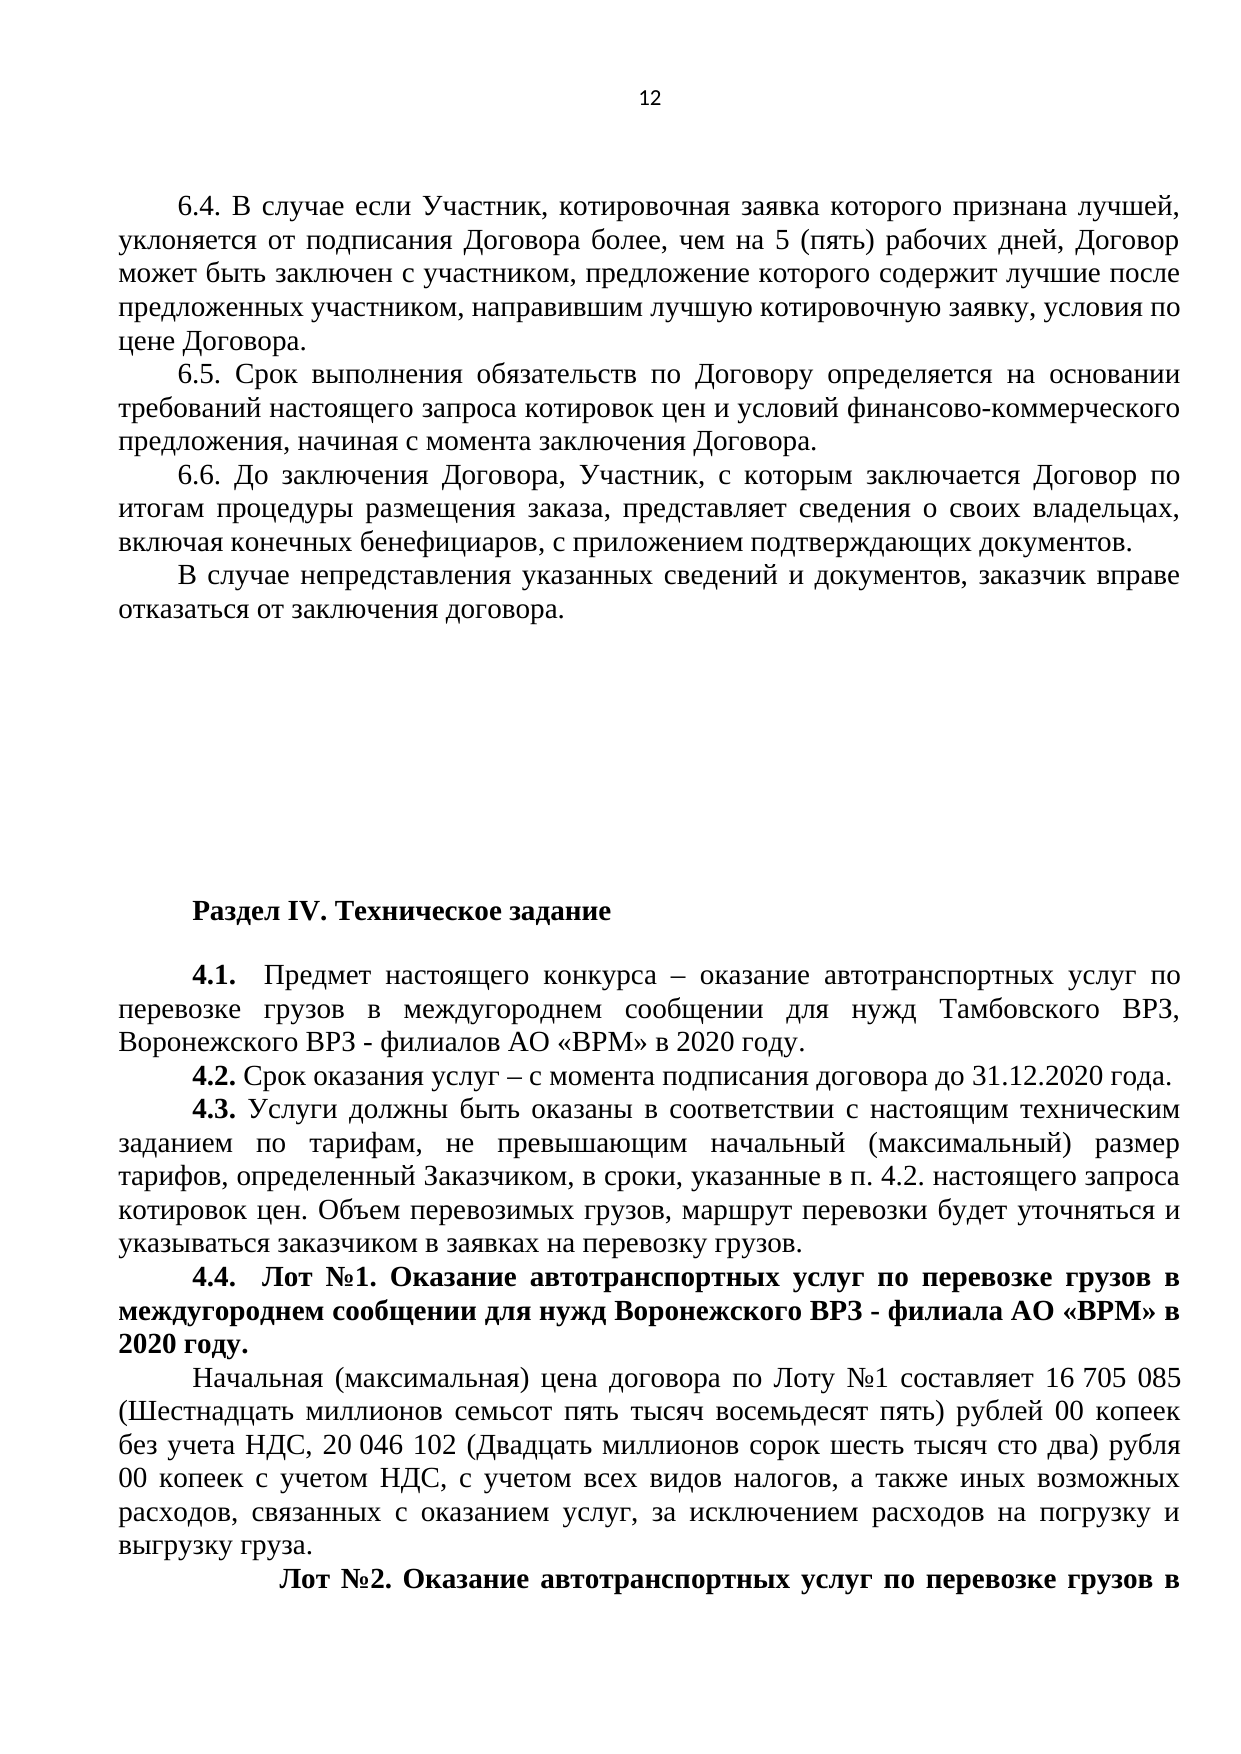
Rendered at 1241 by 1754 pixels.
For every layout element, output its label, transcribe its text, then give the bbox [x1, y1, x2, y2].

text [118, 1561, 1181, 1594]
text Начальная (максимальная) цена договора по Лоту №1 составляет 16 705 085 (Шестнадцать миллионов семьсот пять тысяч восемьдесят пять) рублей 00 копеек без учета НДС, 20 046 102 (Двадцать миллионов сорок шесть тысяч сто два) рубля 00 копеек с учетом НДС, с учетом всех видов налогов, а также иных возможных расходов, связанных с оказанием услуг, за исключением расходов на погрузку и выгрузку груза. [118, 1360, 1181, 1561]
text 4.4. Лот №1. Оказание автотранспортных услуг по перевозке грузов в междугороднем сообщении для нужд Воронежского ВРЗ - филиала АО «ВРМ» в 2020 году. [118, 1259, 1181, 1360]
text 4.1. Предмет настоящего конкурса – оказание автотранспортных услуг по перевозке грузов в междугороднем сообщении для нужд Тамбовского ВРЗ, Воронежского ВРЗ - филиалов АО «ВРМ» в 2020 году. [118, 957, 1181, 1058]
text 4.3. Услуги должны быть оказаны в соответствии с настоящим техническим заданием по тарифам, не превышающим начальный (максимальный) размер тарифов, определенный Заказчиком, в сроки, указанные в п. 4.2. настоящего запроса котировок цен. Объем перевозимых грузов, маршрут перевозки будет уточняться и указываться заказчиком в заявках на перевозку грузов. [118, 1091, 1181, 1259]
text 6.4. В случае если Участник, котировочная заявка которого признана лучшей, уклоняется от подписания Договора более, чем на 5 (пять) рабочих дней, Договор может быть заключен с участником, предложение которого содержит лучшие после предложенных участником, направившим лучшую котировочную заявку, условия по цене Договора. [118, 188, 1181, 356]
text В случае непредставления указанных сведений и документов, заказчик вправе отказаться от заключения договора. [118, 557, 1181, 624]
text 6.5. Срок выполнения обязательств по Договору определяется на основании требований настоящего запроса котировок цен и условий финансово-коммерческого предложения, начиная с момента заключения Договора. [118, 356, 1181, 457]
text 4.2. Срок оказания услуг – с момента подписания договора до 31.12.2020 года. [118, 1058, 1181, 1091]
text 6.6. До заключения Договора, Участник, с которым заключается Договор по итогам процедуры размещения заказа, представляет сведения о своих владельцах, включая конечных бенефициаров, с приложением подтверждающих документов. [118, 457, 1181, 557]
text Раздел IV. Техническое задание [118, 893, 1181, 926]
